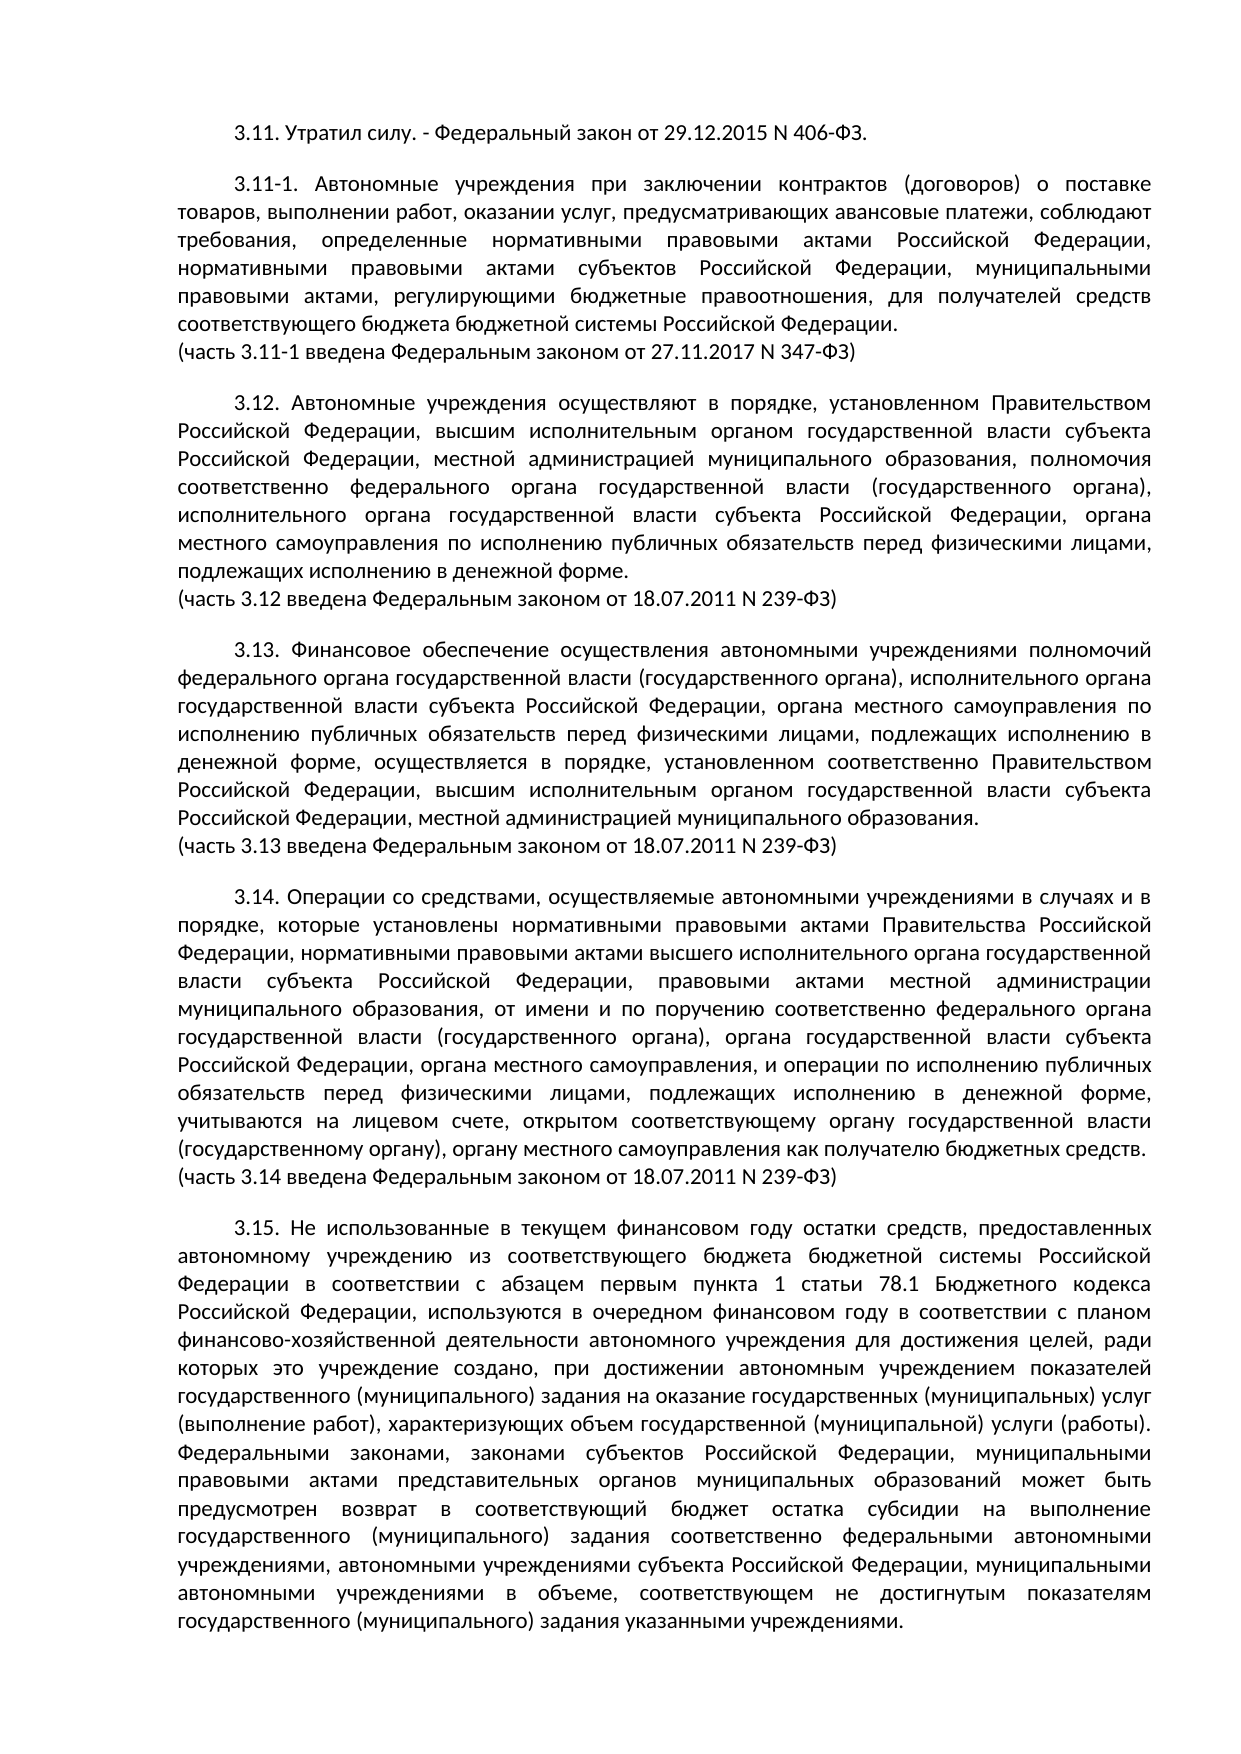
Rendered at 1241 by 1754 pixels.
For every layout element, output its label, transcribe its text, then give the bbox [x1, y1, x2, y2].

text 3.11-1. Автономные учреждения при заключении контрактов (договоров) о поставке товаров, выполнении работ, оказании услуг, предусматривающих авансовые платежи, соблюдают требования, определенные нормативными правовыми актами Российской Федерации, нормативными правовыми актами субъектов Российской Федерации, муниципальными правовыми актами, регулирующими бюджетные правоотношения, для получателей средств соответствующего бюджета бюджетной системы Российской Федерации. [177, 169, 1152, 337]
text 3.11. Утратил силу. - Федеральный закон от 29.12.2015 N 406-ФЗ. [177, 118, 1152, 146]
text 3.14. Операции со средствами, осуществляемые автономными учреждениями в случаях и в порядке, которые установлены нормативными правовыми актами Правительства Российской Федерации, нормативными правовыми актами высшего исполнительного органа государственной власти субъекта Российской Федерации, правовыми актами местной администрации муниципального образования, от имени и по поручению соответственно федерального органа государственной власти (государственного органа), органа государственной власти субъекта Российской Федерации, органа местного самоуправления, и операции по исполнению публичных обязательств перед физическими лицами, подлежащих исполнению в денежной форме, учитываются на лицевом счете, открытом соответствующему органу государственной власти (государственному органу), органу местного самоуправления как получателю бюджетных средств. [177, 882, 1152, 1162]
text 3.12. Автономные учреждения осуществляют в порядке, установленном Правительством Российской Федерации, высшим исполнительным органом государственной власти субъекта Российской Федерации, местной администрацией муниципального образования, полномочия соответственно федерального органа государственной власти (государственного органа), исполнительного органа государственной власти субъекта Российской Федерации, органа местного самоуправления по исполнению публичных обязательств перед физическими лицами, подлежащих исполнению в денежной форме. [177, 388, 1152, 584]
text (часть 3.14 введена Федеральным законом от 18.07.2011 N 239-ФЗ) [177, 1162, 1152, 1191]
text (часть 3.12 введена Федеральным законом от 18.07.2011 N 239-ФЗ) [177, 584, 1152, 612]
text 3.13. Финансовое обеспечение осуществления автономными учреждениями полномочий федерального органа государственной власти (государственного органа), исполнительного органа государственной власти субъекта Российской Федерации, органа местного самоуправления по исполнению публичных обязательств перед физическими лицами, подлежащих исполнению в денежной форме, осуществляется в порядке, установленном соответственно Правительством Российской Федерации, высшим исполнительным органом государственной власти субъекта Российской Федерации, местной администрацией муниципального образования. [177, 635, 1152, 831]
text (часть 3.11-1 введена Федеральным законом от 27.11.2017 N 347-ФЗ) [177, 337, 1152, 365]
text 3.15. Не использованные в текущем финансовом году остатки средств, предоставленных автономному учреждению из соответствующего бюджета бюджетной системы Российской Федерации в соответствии с абзацем первым пункта 1 статьи 78.1 Бюджетного кодекса Российской Федерации, используются в очередном финансовом году в соответствии с планом финансово-хозяйственной деятельности автономного учреждения для достижения целей, ради которых это учреждение создано, при достижении автономным учреждением показателей государственного (муниципального) задания на оказание государственных (муниципальных) услуг (выполнение работ), характеризующих объем государственной (муниципальной) услуги (работы). Федеральными законами, законами субъектов Российской Федерации, муниципальными правовыми актами представительных органов муниципальных образований может быть предусмотрен возврат в соответствующий бюджет остатка субсидии на выполнение государственного (муниципального) задания соответственно федеральными автономными учреждениями, автономными учреждениями субъекта Российской Федерации, муниципальными автономными учреждениями в объеме, соответствующем не достигнутым показателям государственного (муниципального) задания указанными учреждениями. [177, 1213, 1152, 1634]
text (часть 3.13 введена Федеральным законом от 18.07.2011 N 239-ФЗ) [177, 831, 1152, 859]
